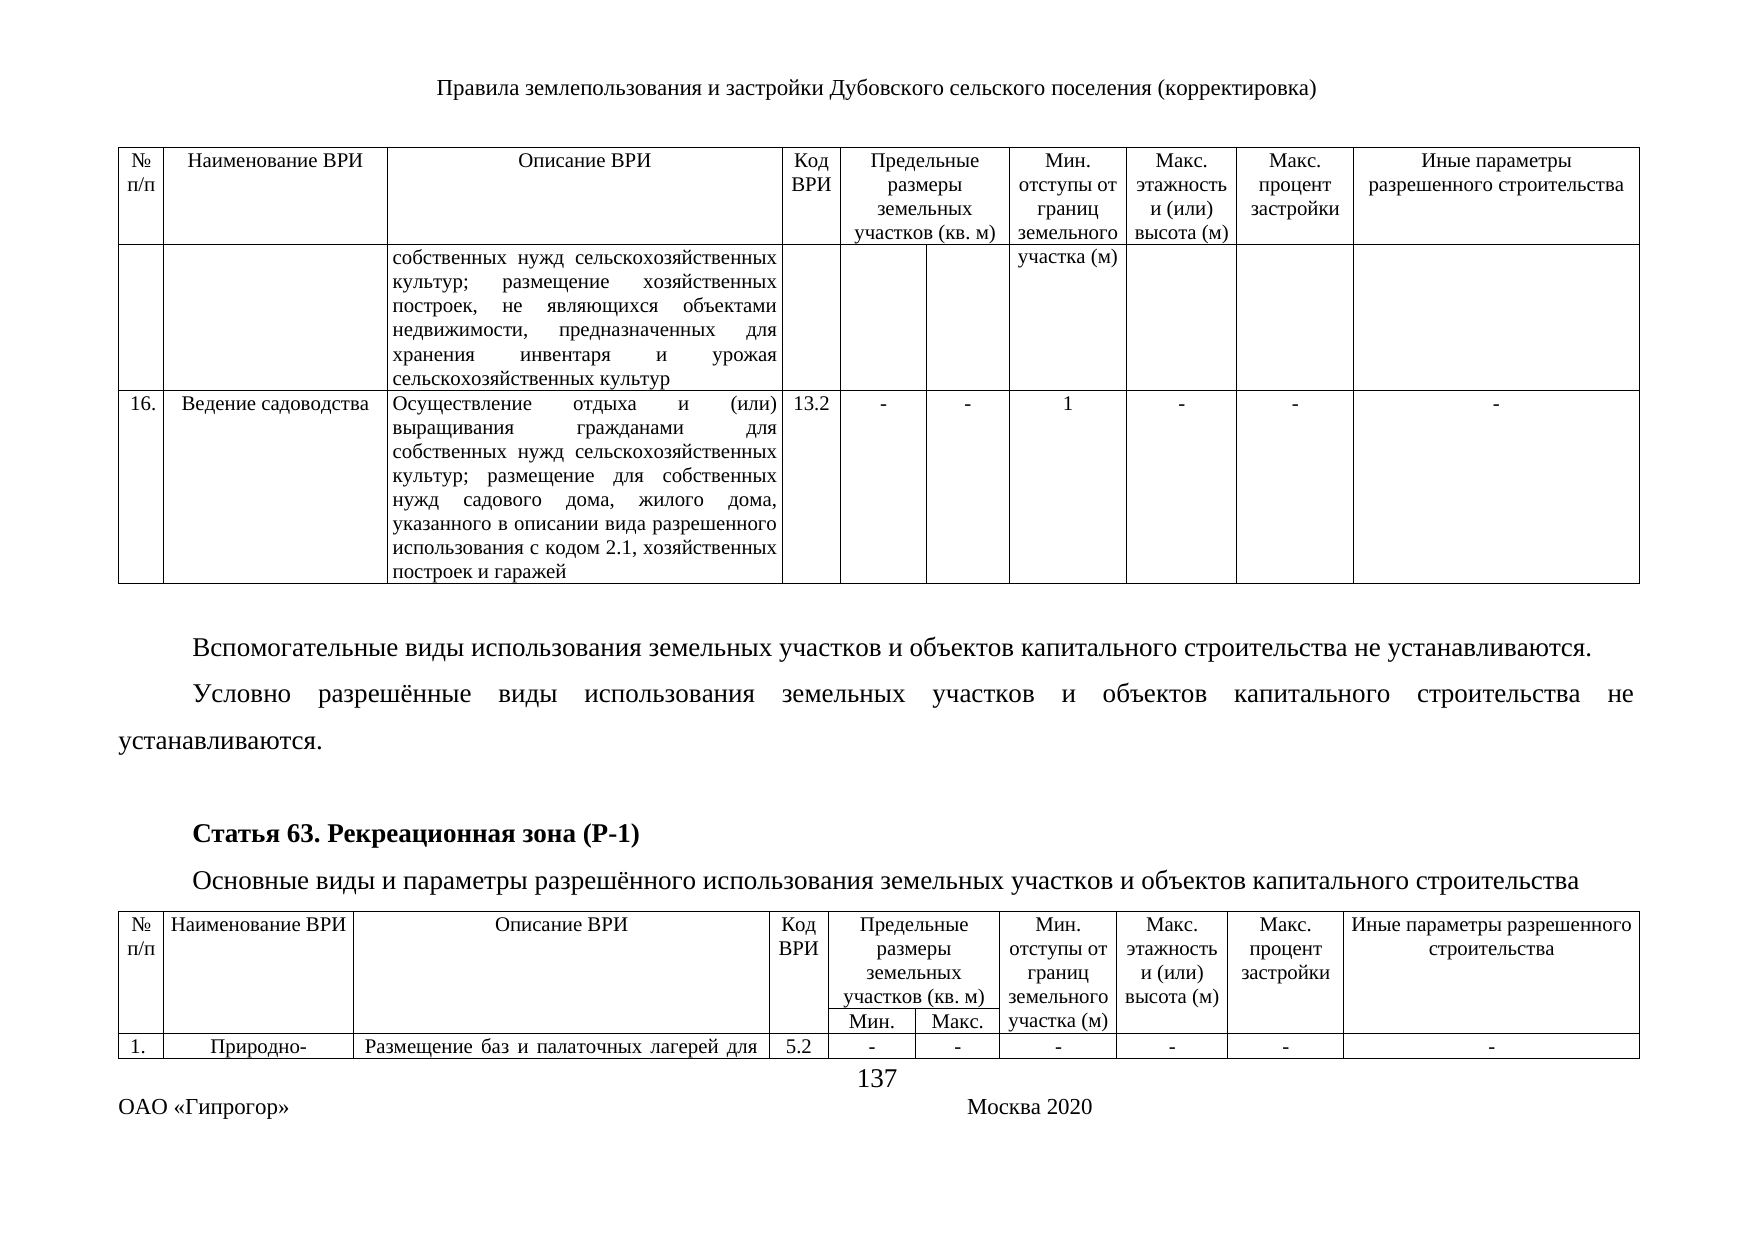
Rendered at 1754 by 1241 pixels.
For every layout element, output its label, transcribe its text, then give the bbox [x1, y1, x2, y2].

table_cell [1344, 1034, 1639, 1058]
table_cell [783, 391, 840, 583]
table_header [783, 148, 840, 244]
text Вспомогательные виды использования земельных участков и объектов капитального строительства не устанавливаются. [118, 631, 1636, 662]
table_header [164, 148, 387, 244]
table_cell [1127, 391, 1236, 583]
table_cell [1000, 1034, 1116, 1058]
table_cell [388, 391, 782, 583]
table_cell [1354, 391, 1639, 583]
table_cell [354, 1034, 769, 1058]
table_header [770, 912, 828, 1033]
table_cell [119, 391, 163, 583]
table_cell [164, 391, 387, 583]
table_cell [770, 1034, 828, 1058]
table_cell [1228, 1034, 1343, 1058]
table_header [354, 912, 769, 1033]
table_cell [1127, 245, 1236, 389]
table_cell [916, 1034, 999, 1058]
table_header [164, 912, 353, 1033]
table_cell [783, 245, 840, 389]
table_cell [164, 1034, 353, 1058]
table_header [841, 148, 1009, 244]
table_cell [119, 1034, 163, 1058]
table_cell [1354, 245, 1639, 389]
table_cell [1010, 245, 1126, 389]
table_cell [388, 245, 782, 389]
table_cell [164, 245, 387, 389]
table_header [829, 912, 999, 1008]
text Условно разрешённые виды использования земельных участков и объектов капитального строительства не устанавливаются. [118, 677, 1636, 755]
title Статья 63. Рекреационная зона (Р-1) [118, 817, 1636, 849]
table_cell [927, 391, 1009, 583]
text Основные виды и параметры разрешённого использования земельных участков и объектов капитального строительства [118, 864, 1636, 895]
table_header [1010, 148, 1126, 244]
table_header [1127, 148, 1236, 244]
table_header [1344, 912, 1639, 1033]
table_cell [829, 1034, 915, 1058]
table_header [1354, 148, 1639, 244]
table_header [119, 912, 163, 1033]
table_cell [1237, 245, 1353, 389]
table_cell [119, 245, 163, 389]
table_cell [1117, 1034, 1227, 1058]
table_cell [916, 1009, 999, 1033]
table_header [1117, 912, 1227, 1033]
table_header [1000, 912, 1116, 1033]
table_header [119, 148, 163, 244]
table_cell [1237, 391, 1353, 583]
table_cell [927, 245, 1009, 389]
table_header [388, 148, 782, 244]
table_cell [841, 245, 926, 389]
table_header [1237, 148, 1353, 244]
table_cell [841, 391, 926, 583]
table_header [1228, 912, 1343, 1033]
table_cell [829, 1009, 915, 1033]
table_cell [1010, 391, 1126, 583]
